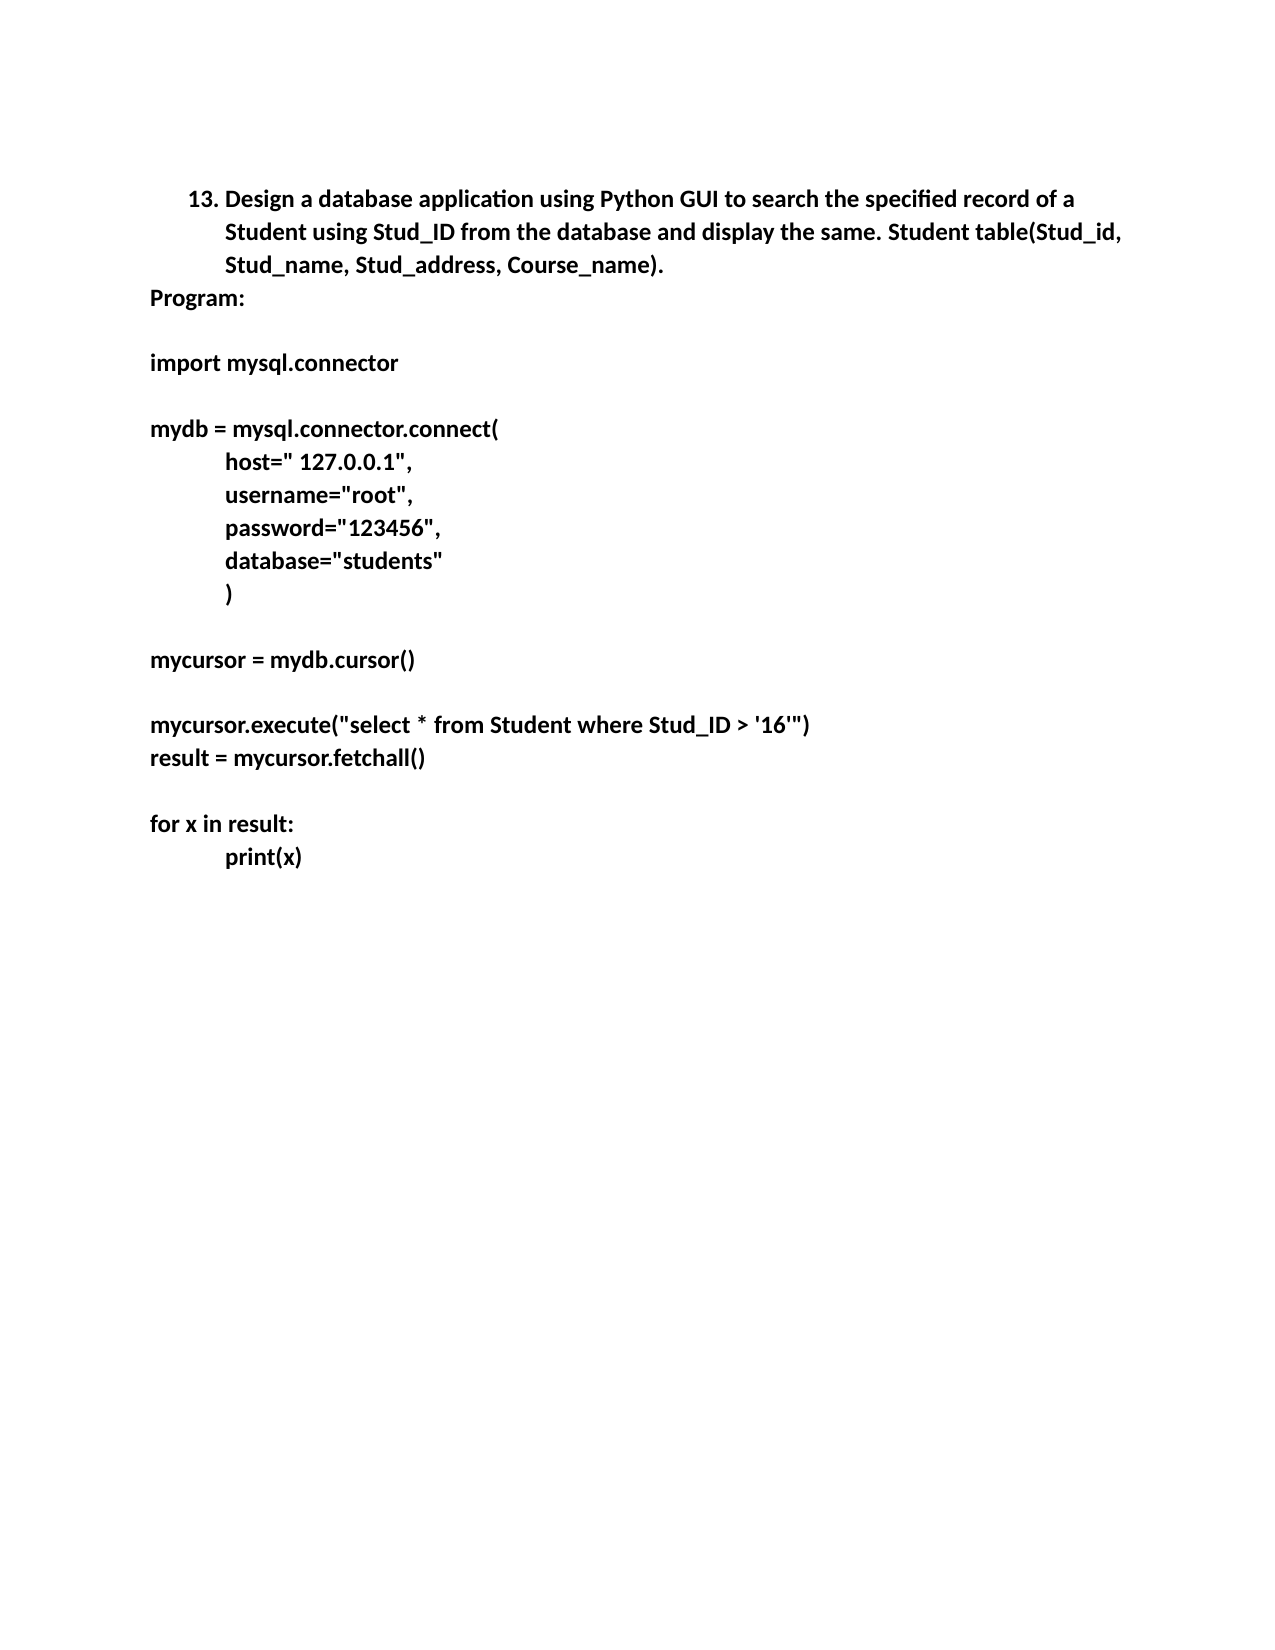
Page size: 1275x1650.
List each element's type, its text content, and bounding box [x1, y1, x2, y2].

list Design a database application using Python GUI to search the specified record of a Student using Stud_ID from the database and display the same. Student table(Stud_id, Stud_name, Stud_address, Course_name). [187, 183, 1125, 279]
text print(x) [150, 841, 1125, 872]
text Program: [150, 282, 1125, 312]
text host=" 127.0.0.1", [150, 446, 1125, 477]
text mycursor.execute("select * from Student where Stud_ID > '16'") [150, 709, 1125, 740]
text mydb = mysql.connector.connect( [150, 413, 1125, 444]
text username="root", [150, 479, 1125, 510]
text for x in result: [150, 808, 1125, 839]
text ) [150, 578, 1125, 608]
text mycursor = mydb.cursor() [150, 644, 1125, 674]
text database="students" [150, 545, 1125, 576]
text import mysql.connector [150, 347, 1125, 378]
text result = mycursor.fetchall() [150, 742, 1125, 773]
text password="123456", [150, 512, 1125, 543]
